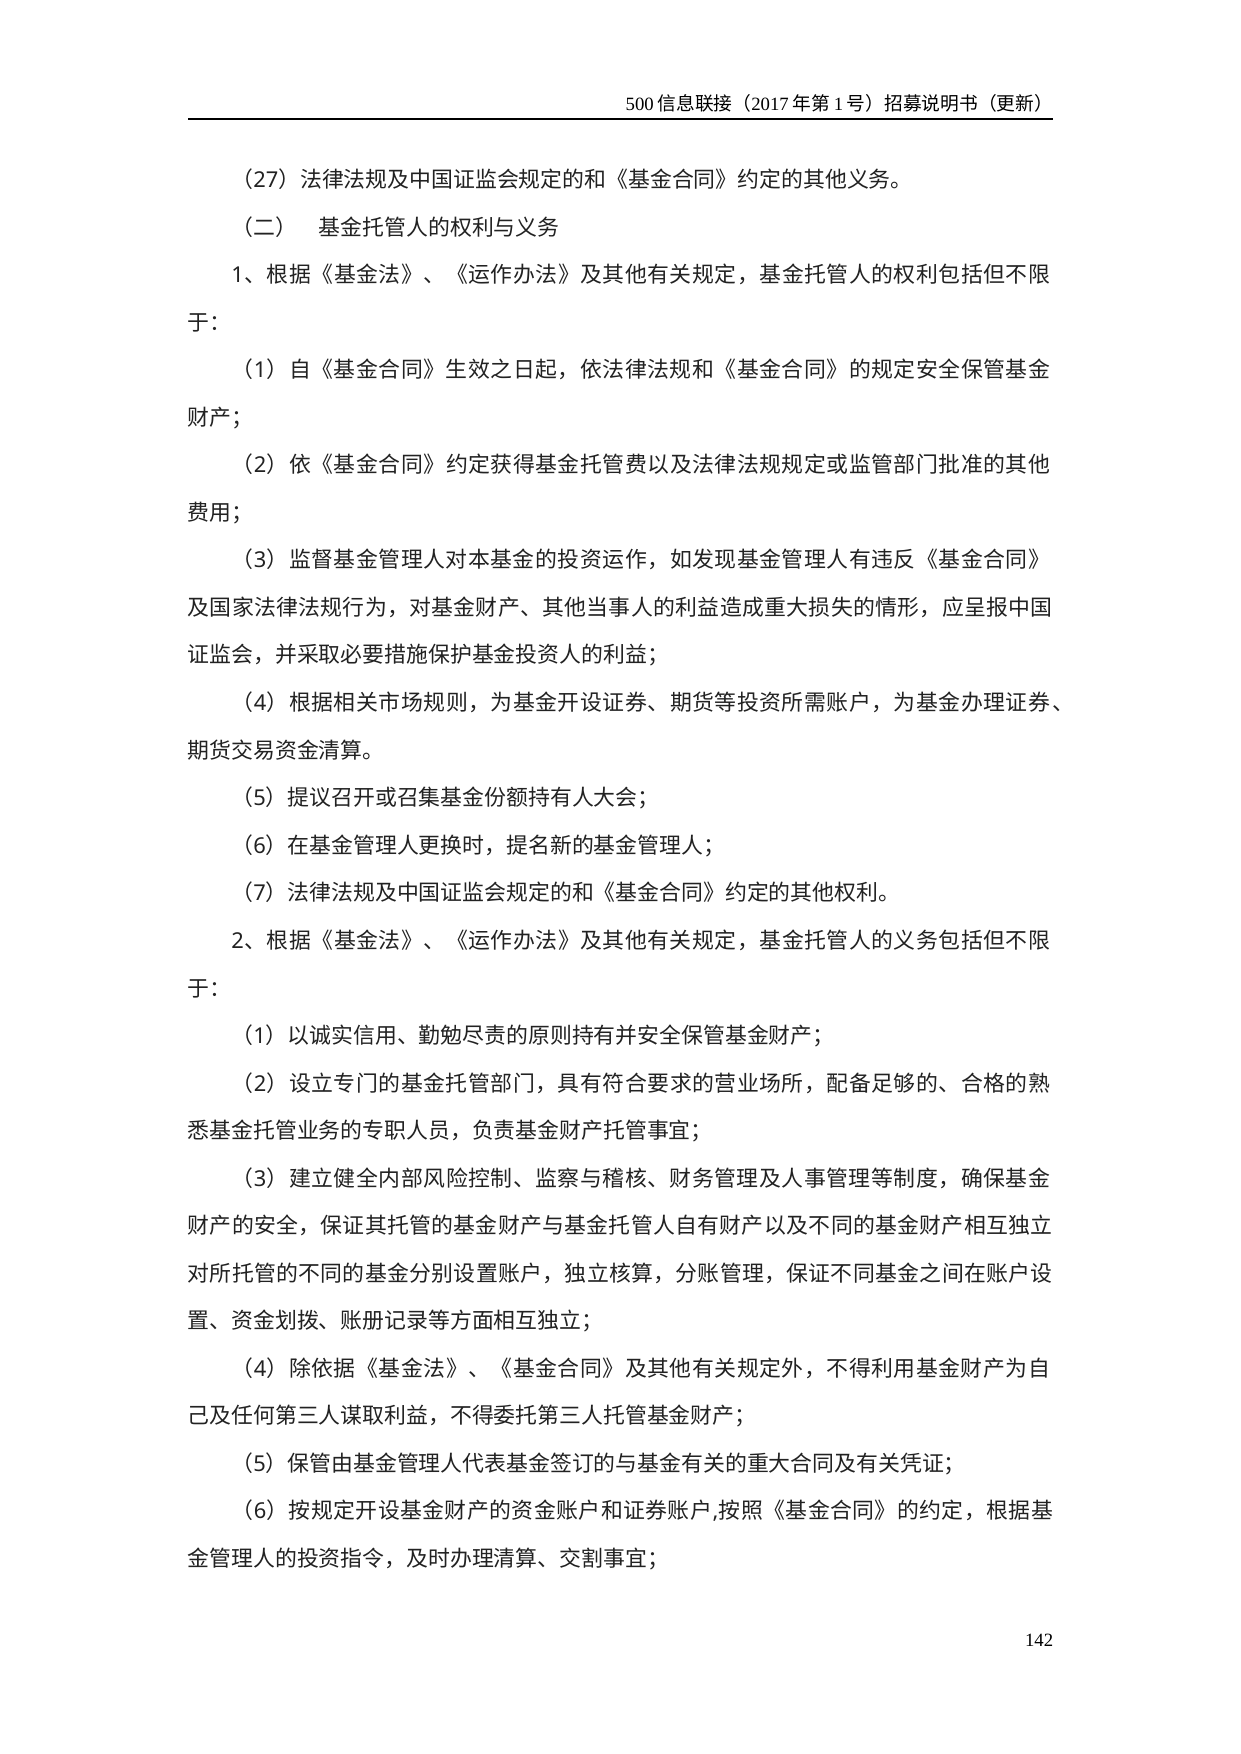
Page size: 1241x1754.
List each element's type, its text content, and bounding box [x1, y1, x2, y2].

text （1）自《基金合同》生效之日起，依法律法规和《基金合同》的规定安全保管基金财产； [187, 352, 1053, 431]
text （4）除依据《基金法》、《基金合同》及其他有关规定外，不得利用基金财产为自己及任何第三人谋取利益，不得委托第三人托管基金财产； [187, 1351, 1053, 1430]
text （6）在基金管理人更换时，提名新的基金管理人； [187, 828, 1053, 859]
text （1）以诚实信用、勤勉尽责的原则持有并安全保管基金财产； [187, 1018, 1053, 1050]
text （4）根据相关市场规则，为基金开设证券、期货等投资所需账户，为基金办理证券、期货交易资金清算。 [187, 685, 1053, 764]
text （27）法律法规及中国证监会规定的和《基金合同》约定的其他义务。 [187, 162, 1053, 194]
text （二） 基金托管人的权利与义务 [187, 209, 1053, 241]
text （2）设立专门的基金托管部门，具有符合要求的营业场所，配备足够的、合格的熟悉基金托管业务的专职人员，负责基金财产托管事宜； [187, 1066, 1053, 1145]
text （6）按规定开设基金财产的资金账户和证券账户,按照《基金合同》的约定，根据基金管理人的投资指令，及时办理清算、交割事宜； [187, 1493, 1053, 1573]
text （3）建立健全内部风险控制、监察与稽核、财务管理及人事管理等制度，确保基金财产的安全，保证其托管的基金财产与基金托管人自有财产以及不同的基金财产相互独立；对所托管的不同的基金分别设置账户，独立核算，分账管理，保证不同基金之间在账户设置、资金划拨、账册记录等方面相互独立； [187, 1161, 1053, 1335]
text 1、根据《基金法》、《运作办法》及其他有关规定，基金托管人的权利包括但不限于： [187, 257, 1053, 336]
text （5）保管由基金管理人代表基金签订的与基金有关的重大合同及有关凭证； [187, 1446, 1053, 1478]
text （7）法律法规及中国证监会规定的和《基金合同》约定的其他权利。 [187, 875, 1053, 907]
text （5）提议召开或召集基金份额持有人大会； [187, 780, 1053, 812]
text （3）监督基金管理人对本基金的投资运作，如发现基金管理人有违反《基金合同》及国家法律法规行为，对基金财产、其他当事人的利益造成重大损失的情形，应呈报中国证监会，并采取必要措施保护基金投资人的利益； [187, 542, 1053, 669]
text （2）依《基金合同》约定获得基金托管费以及法律法规规定或监管部门批准的其他费用； [187, 447, 1053, 527]
text 2、根据《基金法》、《运作办法》及其他有关规定，基金托管人的义务包括但不限于： [187, 923, 1053, 1002]
